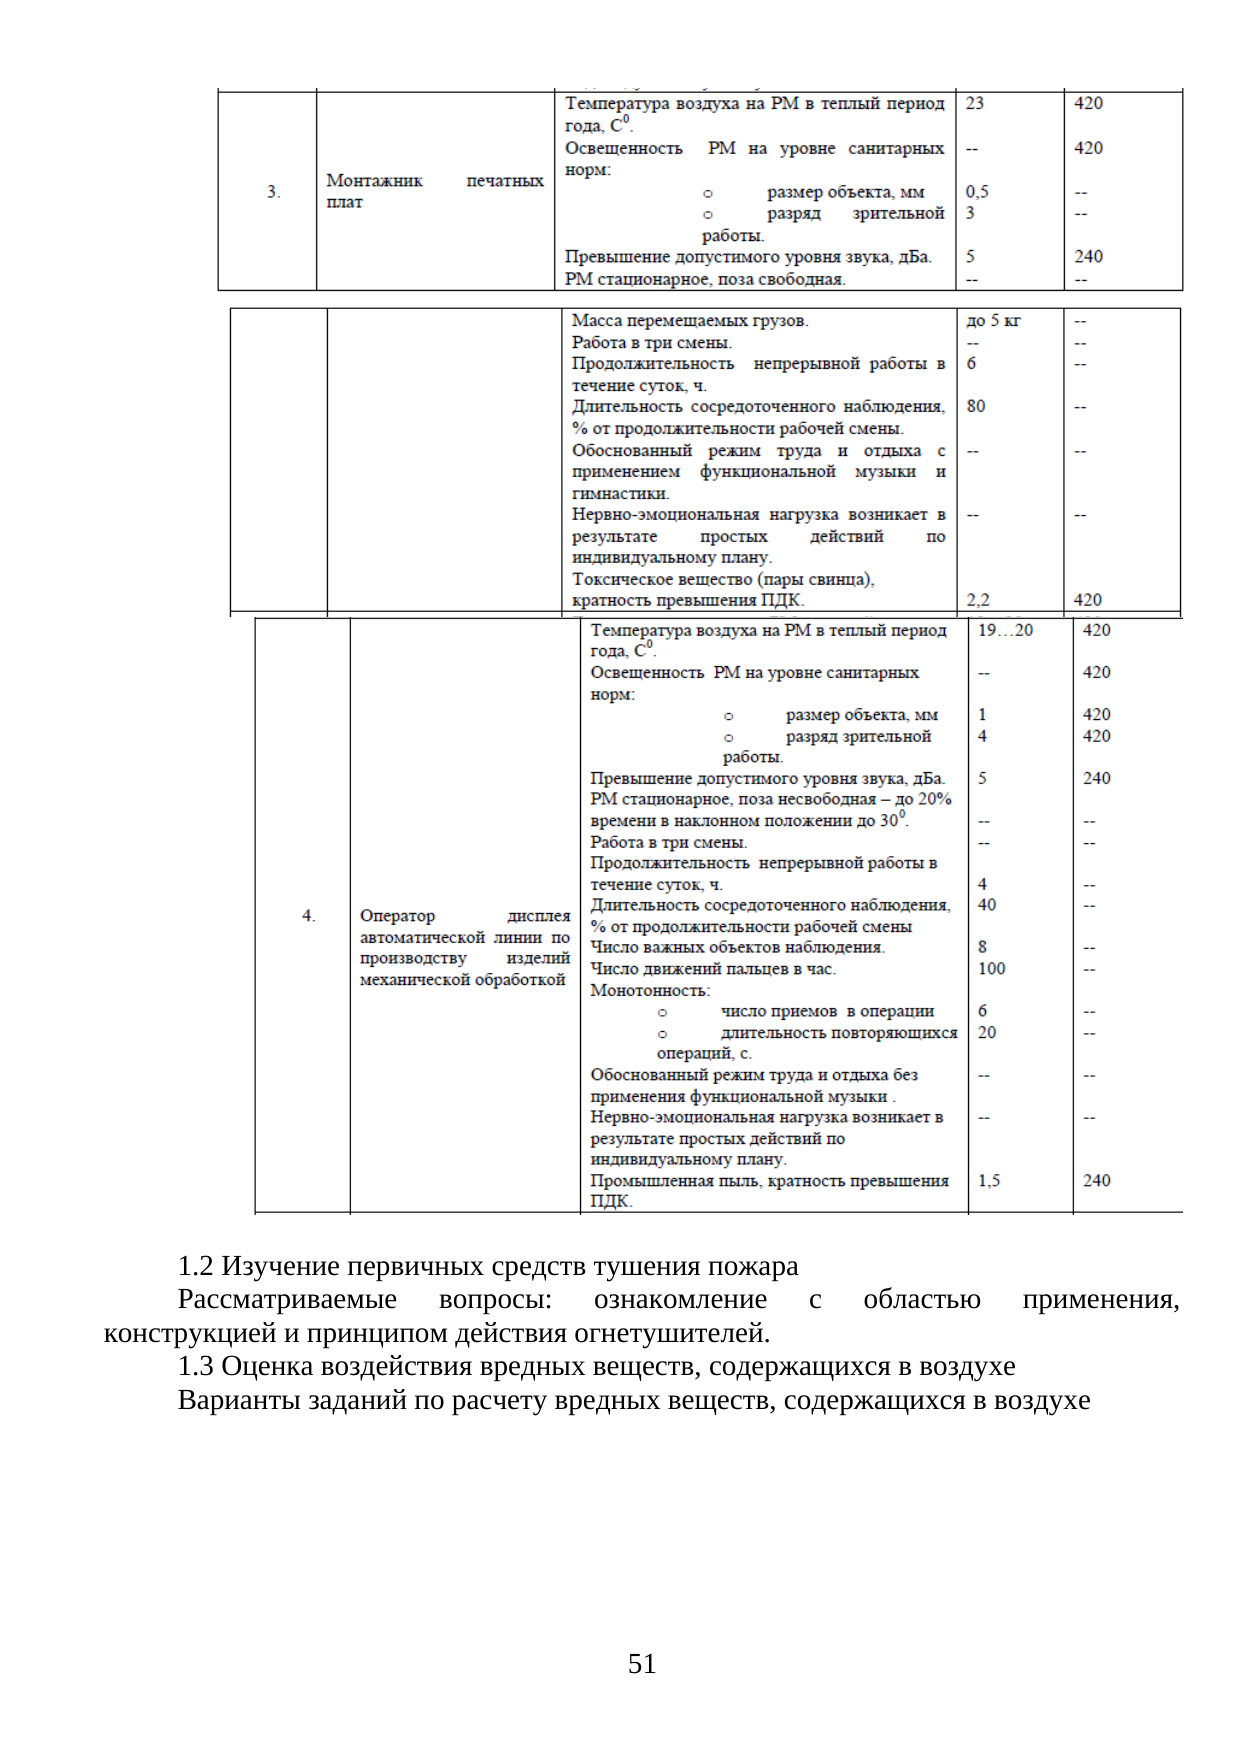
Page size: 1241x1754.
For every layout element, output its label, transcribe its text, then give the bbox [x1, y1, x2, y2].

text 1.3 Оценка воздействия вредных веществ, содержащихся в воздухе [103, 1348, 1181, 1382]
text Рассматриваемые вопросы: ознакомление с областью применения, конструкцией и принципом действия огнетушителей. [103, 1281, 1181, 1348]
picture [206, 88, 1191, 1215]
text Варианты заданий по расчету вредных веществ, содержащихся в воздухе [103, 1382, 1181, 1416]
text 1.2 Изучение первичных средств тушения пожара [103, 1248, 1181, 1281]
